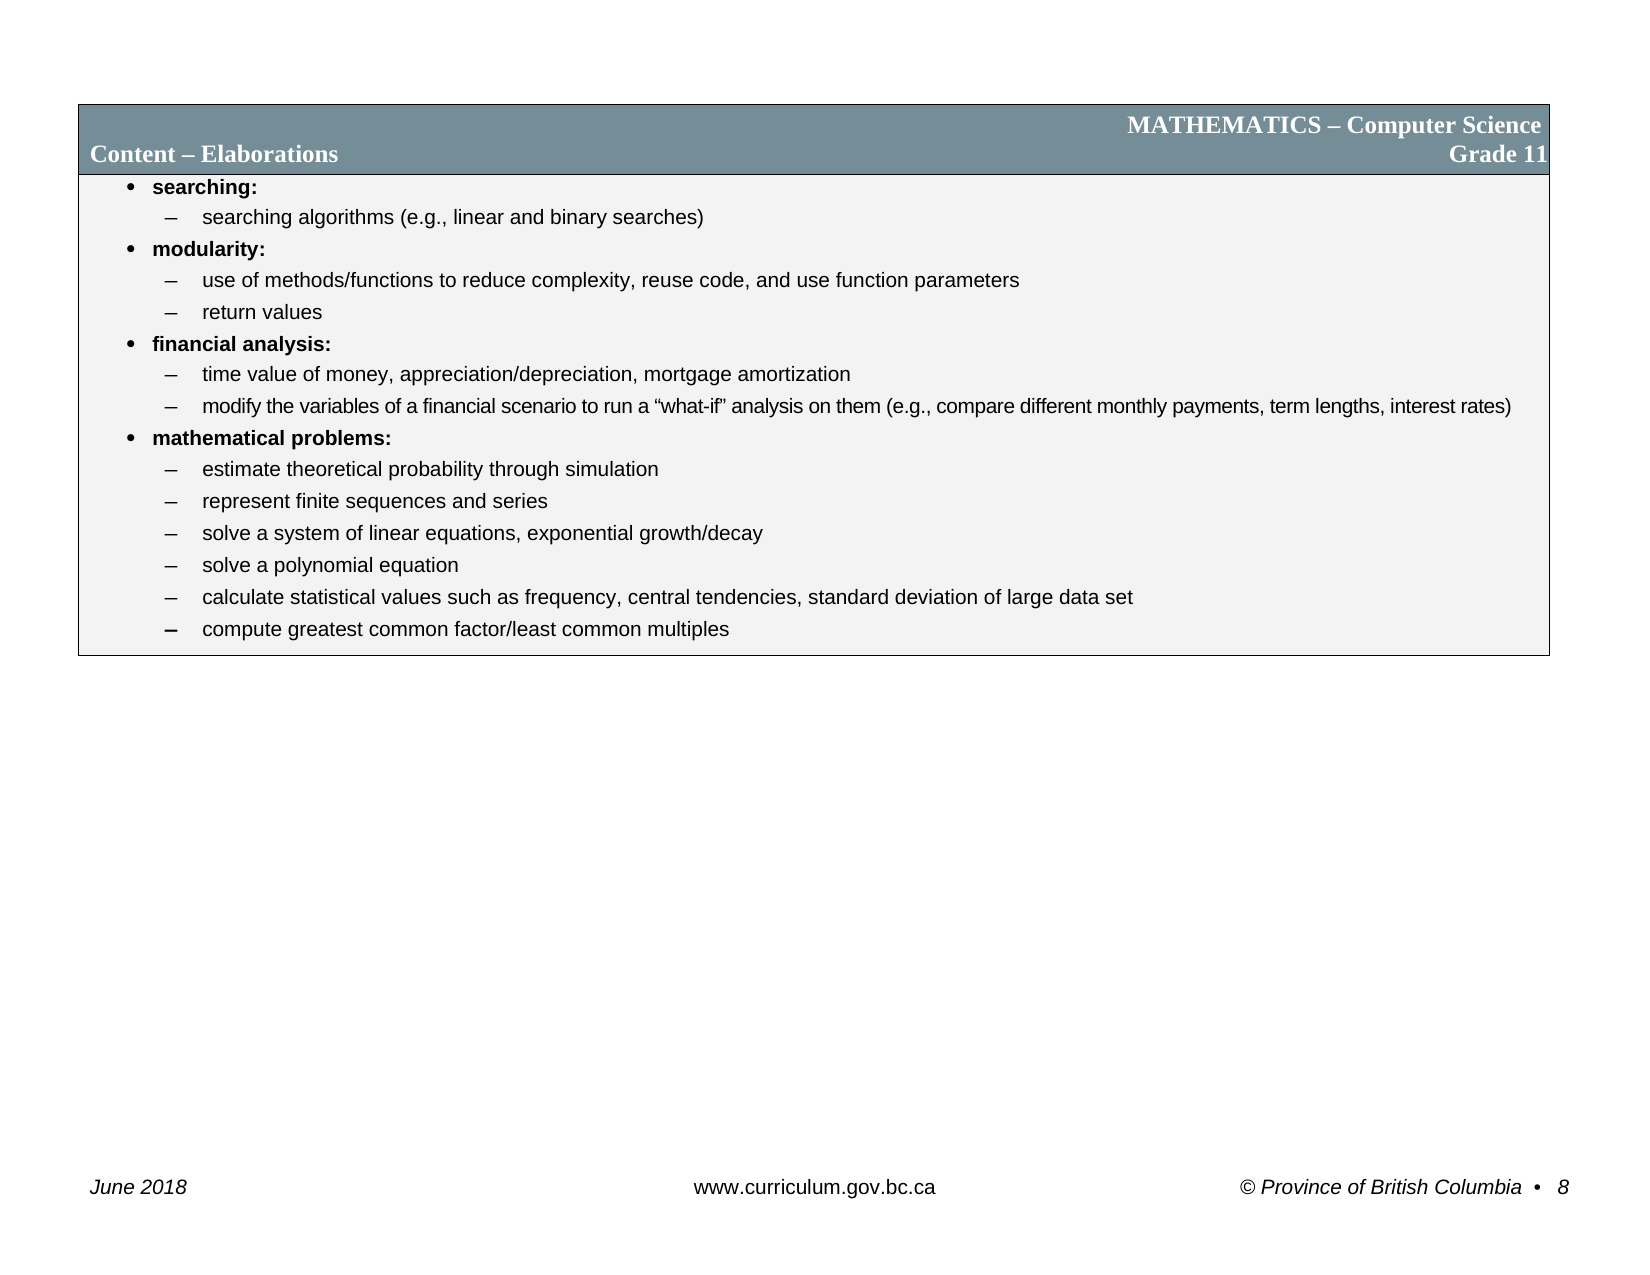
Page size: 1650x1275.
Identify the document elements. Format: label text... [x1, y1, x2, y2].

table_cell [79, 175, 1549, 655]
table_header MATHEMATICS – Computer Science Content – Elaborations Grade 11 [79, 105, 1549, 174]
